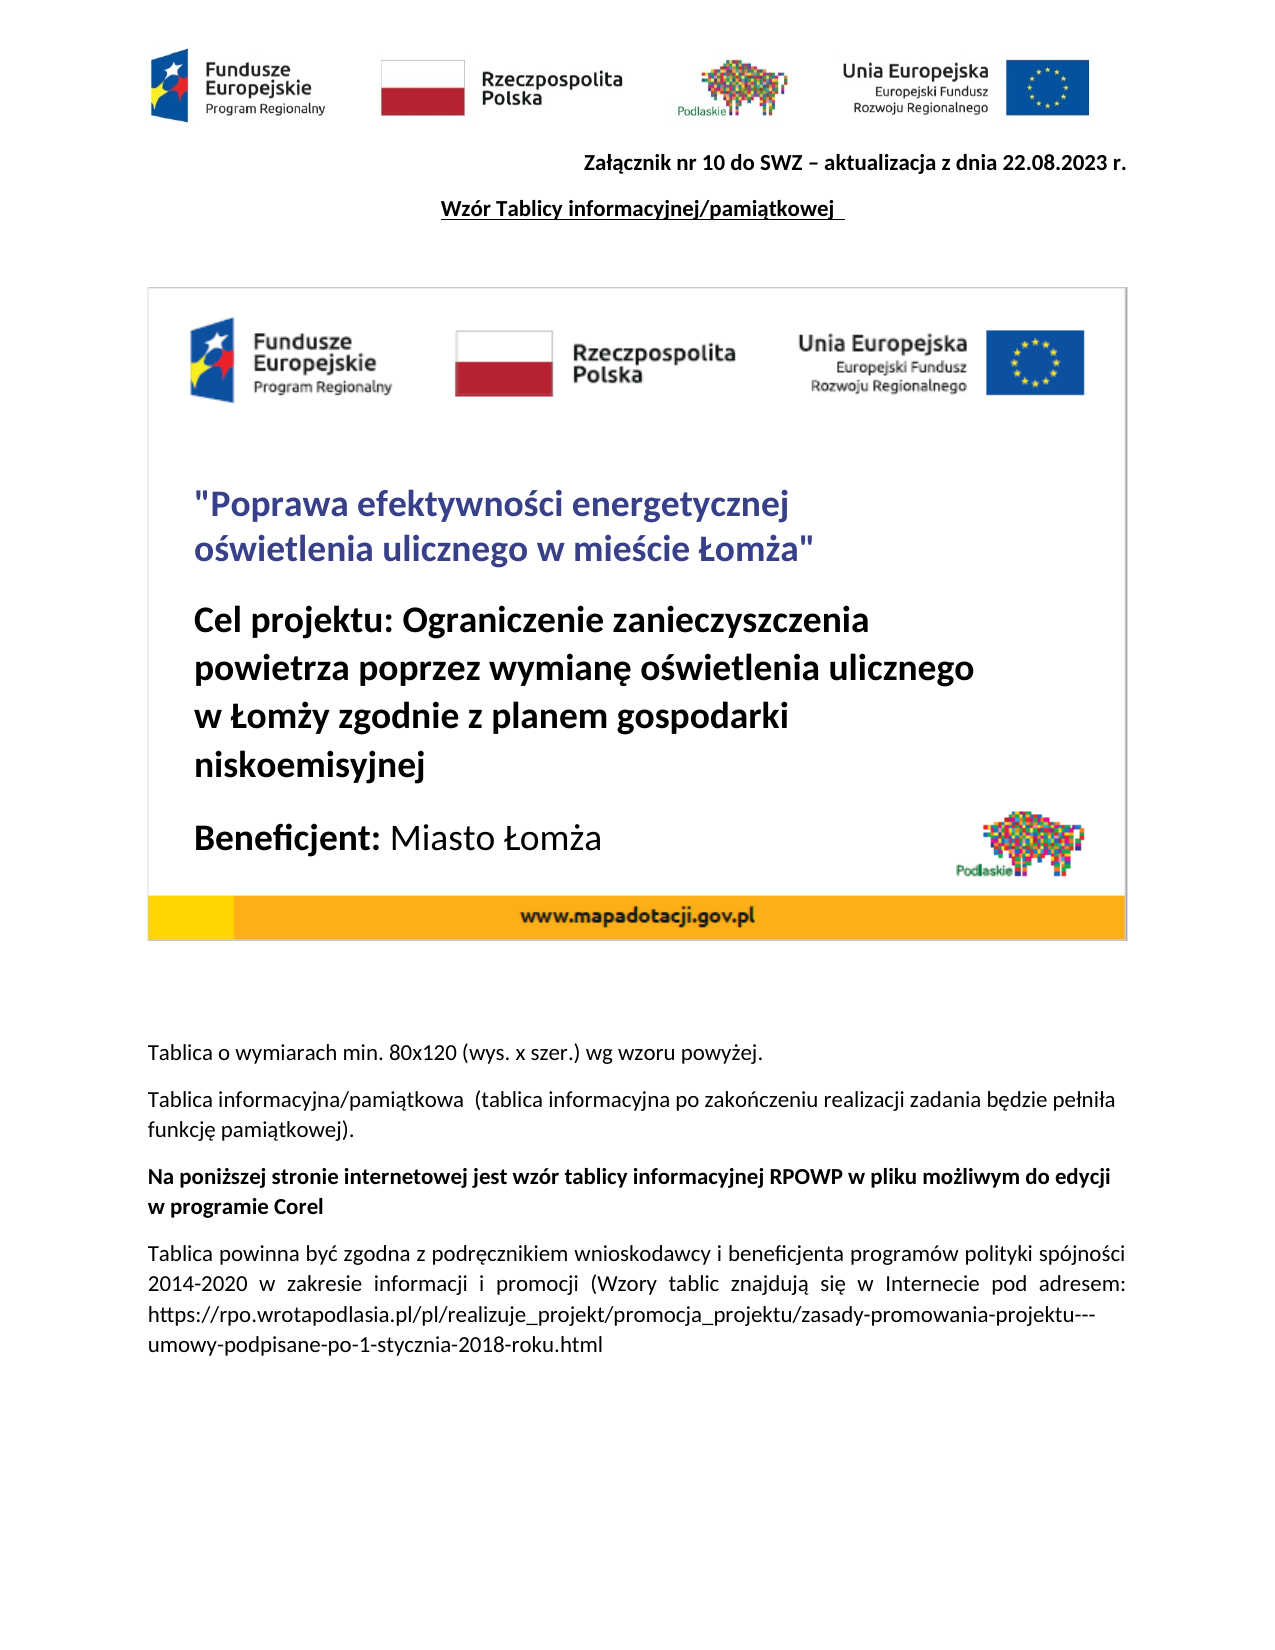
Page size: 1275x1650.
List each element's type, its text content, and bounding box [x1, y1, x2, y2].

text Załącznik nr 10 do SWZ – aktualizacja z dnia 22.08.2023 r. [148, 148, 1127, 176]
picture [147, 287, 1128, 941]
text Wzór Tablicy informacyjnej/pamiątkowej [148, 194, 1127, 222]
text Tablica o wymiarach min. 80x120 (wys. x szer.) wg wzoru powyżej. [148, 1038, 1127, 1066]
text Tablica informacyjna/pamiątkowa (tablica informacyjna po zakończeniu realizacji zadania będzie pełniła funkcję pamiątkowej). [148, 1085, 1127, 1143]
picture [147, 44, 1093, 127]
text Tablica powinna być zgodna z podręcznikiem wnioskodawcy i beneficjenta programów polityki spójności 2014-2020 w zakresie informacji i promocji (Wzory tablic znajdują się w Internecie pod adresem: https://rpo.wrotapodlasia.pl/pl/realizuje_projekt/promocja_projektu/zasady-promowania-projektu---umowy-podpisane-po-1-stycznia-2018-roku.html [148, 1239, 1127, 1358]
table_header "Poprawa efektywności energetycznej oświetlenia ulicznego w mieście Łomża" Cel projektu: Ograniczenie zanieczyszczenia powietrza poprzez wymianę oświetlenia ulicznego w Łomży zgodnie z planem gospodarki niskoemisyjnej Beneficjent: Miasto Łomża [183, 455, 1024, 913]
text Na poniższej stronie internetowej jest wzór tablicy informacyjnej RPOWP w pliku możliwym do edycji w programie Corel [148, 1162, 1127, 1220]
